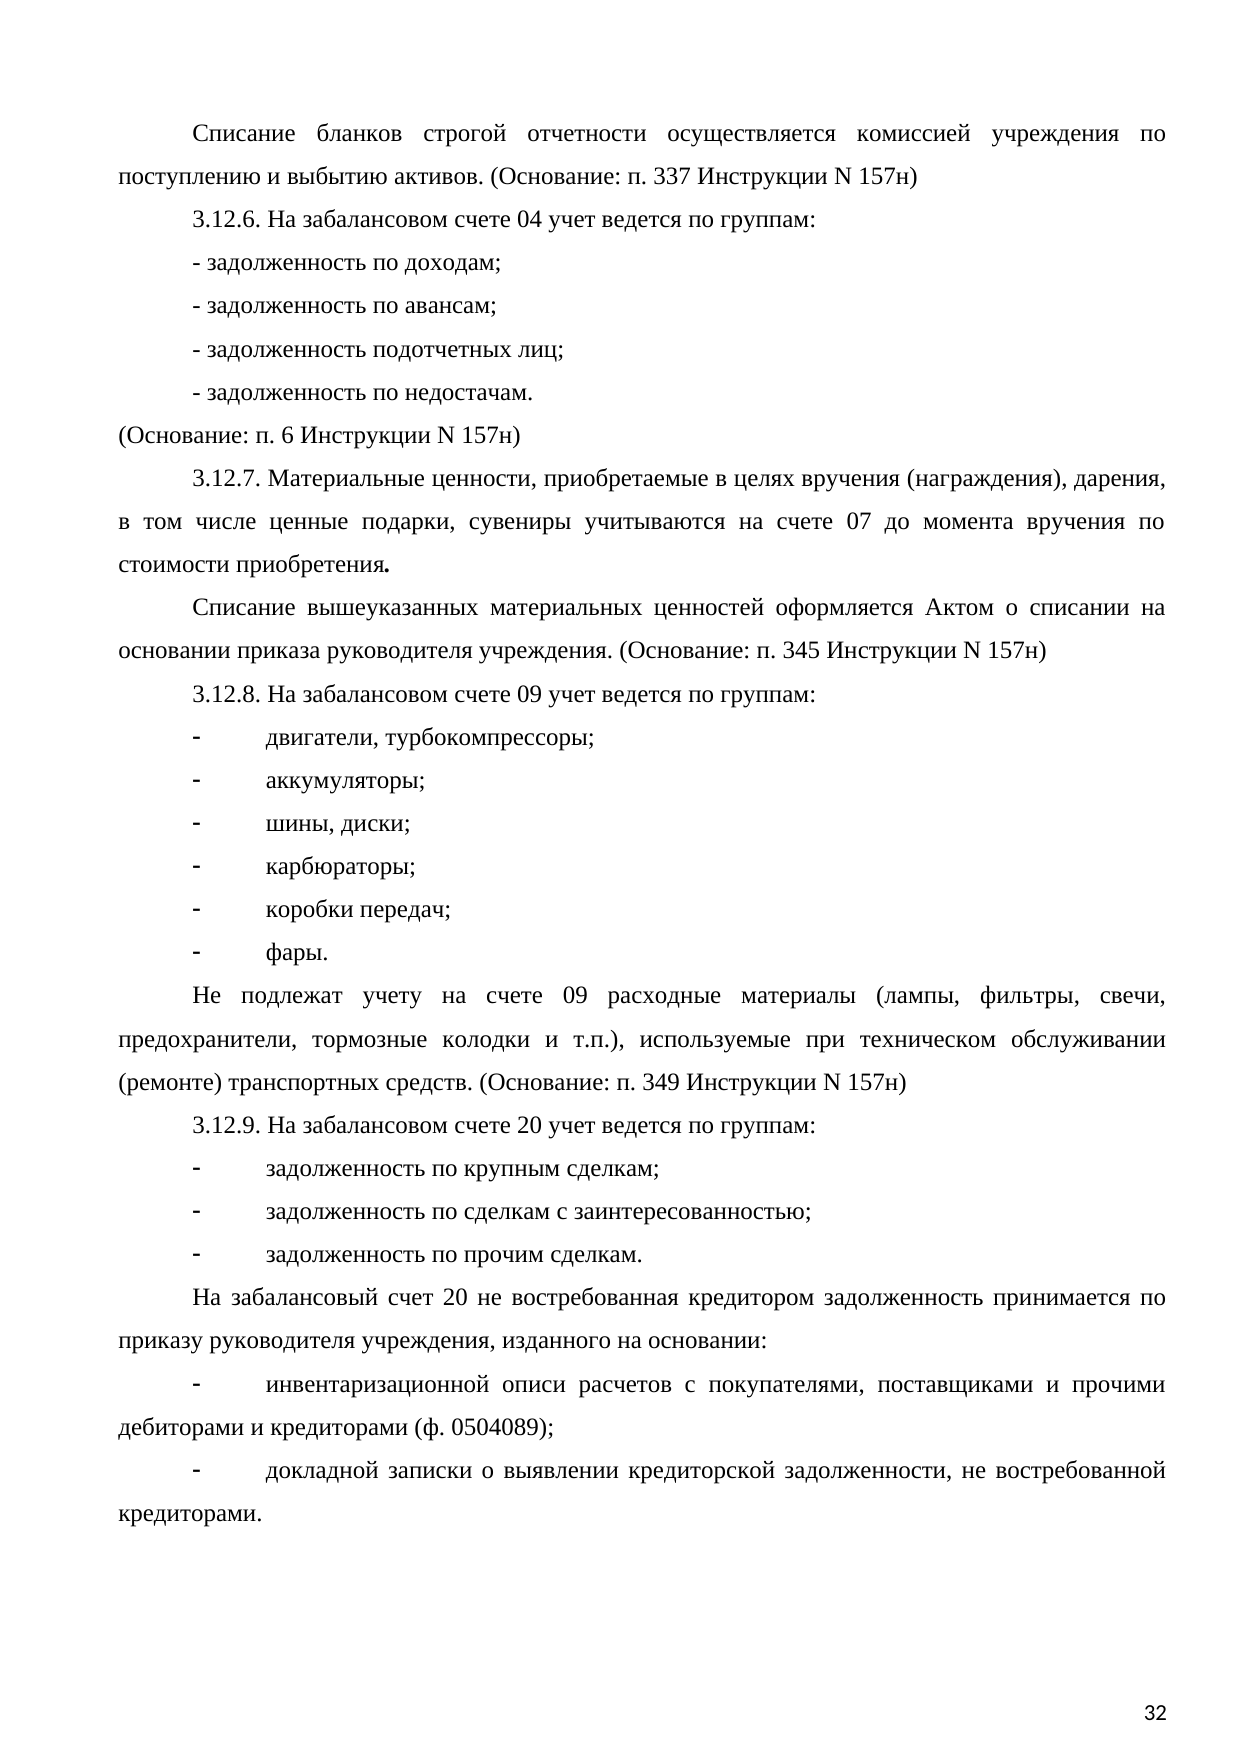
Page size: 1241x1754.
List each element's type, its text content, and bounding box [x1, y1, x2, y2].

list Списание бланков строгой отчетности осуществляется комиссией учреждения по поступлению и выбытию активов. (Основание: п. 337 Инструкции N 157н) [118, 118, 1167, 190]
list Не подлежат учету на счете 09 расходные материалы (лампы, фильтры, свечи, предохранители, тормозные колодки и т.п.), используемые при техническом обслуживании (ремонте) транспортных средств. (Основание: п. 349 Инструкции N 157н) [118, 981, 1167, 1096]
list инвентаризационной описи расчетов с покупателями, поставщиками и прочими дебиторами и кредиторами (ф. 0504089); [118, 1369, 1167, 1441]
list двигатели, турбокомпрессоры; [118, 722, 1167, 751]
list фары. [118, 937, 1167, 966]
list задолженность по прочим сделкам. [118, 1239, 1167, 1268]
list задолженность по сделкам с заинтересованностью; [118, 1196, 1167, 1225]
list 3.12.6. На забалансовом счете 04 учет ведется по группам: [118, 204, 1167, 233]
list шины, диски; [118, 808, 1167, 837]
list Списание вышеуказанных материальных ценностей оформляется Актом о списании на основании приказа руководителя учреждения. (Основание: п. 345 Инструкции N 157н) [118, 592, 1167, 664]
list - задолженность по недостачам. [118, 377, 1167, 406]
list 3.12.8. На забалансовом счете 09 учет ведется по группам: [118, 679, 1167, 707]
list 3.12.7. Материальные ценности, приобретаемые в целях вручения (награждения), дарения, в том числе ценные подарки, сувениры учитываются на счете 07 до момента вручения по стоимости приобретения. [118, 463, 1167, 578]
text (Основание: п. 6 Инструкции N 157н) [118, 420, 1167, 449]
list коробки передач; [118, 894, 1167, 923]
list На забалансовый счет 20 не востребованная кредитором задолженность принимается по приказу руководителя учреждения, изданного на основании: [118, 1282, 1167, 1354]
list задолженность по крупным сделкам; [118, 1153, 1167, 1182]
list докладной записки о выявлении кредиторской задолженности, не востребованной кредиторами. [118, 1455, 1167, 1527]
list - задолженность по авансам; [118, 291, 1167, 319]
list карбюраторы; [118, 851, 1167, 880]
list - задолженность по доходам; [118, 247, 1167, 276]
list 3.12.9. На забалансовом счете 20 учет ведется по группам: [118, 1110, 1167, 1139]
list аккумуляторы; [118, 765, 1167, 794]
list - задолженность подотчетных лиц; [118, 334, 1167, 362]
